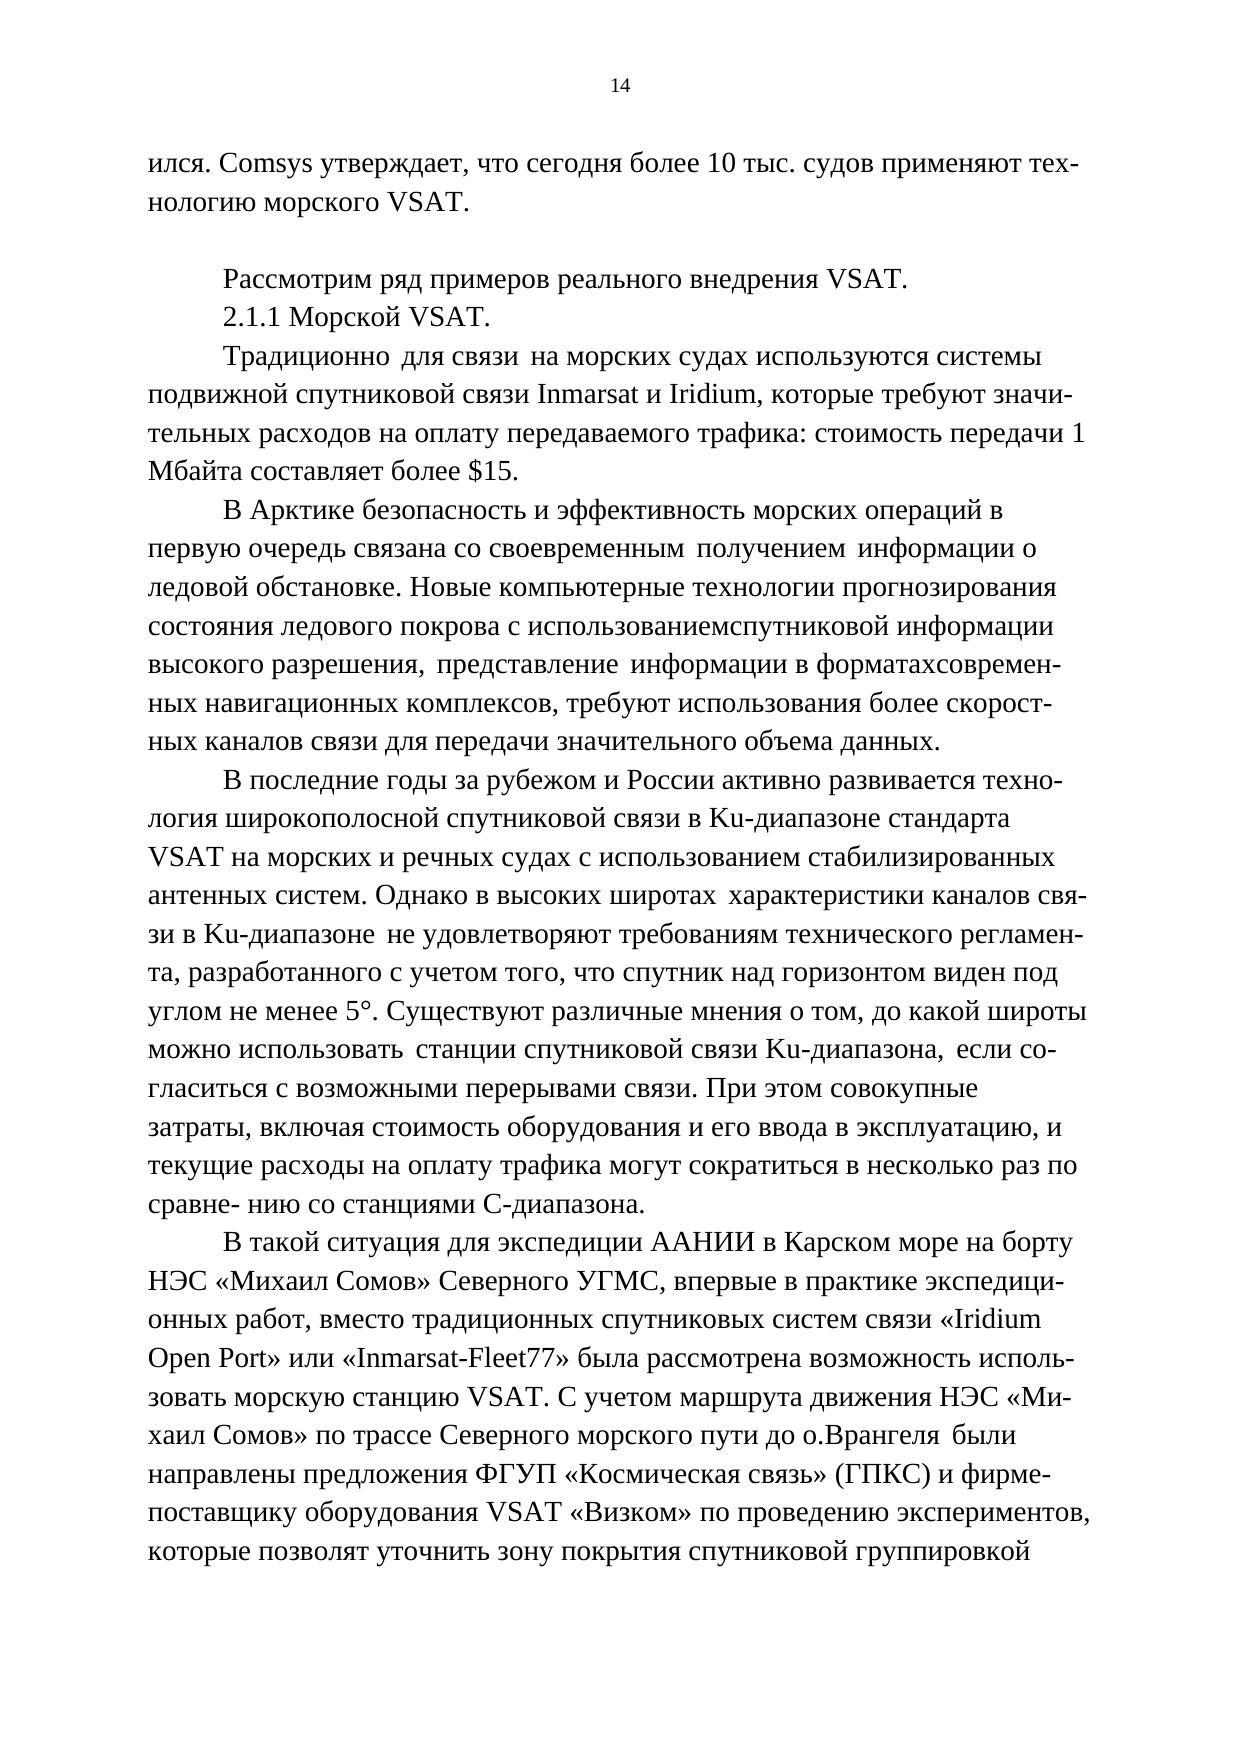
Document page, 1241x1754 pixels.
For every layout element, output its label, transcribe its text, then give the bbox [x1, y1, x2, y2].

text Традиционно для связи на морских судах используются системы подвижной спутниковой связи Inmarsat и Iridium, которые требуют значи- тельных расходов на оплату передаваемого трафика: стоимость передачи 1 Мбайта составляет более $15. [148, 338, 1089, 487]
text В такой ситуация для экспедиции ААНИИ в Карском море на борту НЭС «Михаил Сомов» Северного УГМС, впервые в практике экспедици- онных работ, вместо традиционных спутниковых систем связи «Iridium Open Port» или «Inmarsat-Fleet77» была рассмотрена возможность исполь- зовать морскую станцию VSAT. С учетом маршрута движения НЭС «Ми- хаил Сомов» по трассе Северного морского пути до о.Врангеля были направлены предложения ФГУП «Космическая связь» (ГПКС) и фирме- поставщику оборудования VSAT «Визком» по проведению экспериментов, которые позволят уточнить зону покрытия спутниковой группировкой [148, 1224, 1094, 1566]
text В Арктике безопасность и эффективность морских операций в первую очередь связана со своевременным получением информации о ледовой обстановке. Новые компьютерные технологии прогнозирования состояния ледового покрова с использованиемспутниковой информации высокого разрешения, представление информации в форматахсовремен- ных навигационных комплексов, требуют использования более скорост- ных каналов связи для передачи значительного объема данных. [148, 492, 1094, 757]
text ился. Comsys утверждает, что сегодня более 10 тыс. судов применяют тех- нологию морского VSAT. [148, 145, 1089, 217]
text В последние годы за рубежом и России активно развивается техно- логия широкополосной спутниковой связи в Ku-диапазоне стандарта VSAT на морских и речных судах с использованием стабилизированных антенных систем. Однако в высоких широтах характеристики каналов свя- зи в Ku-диапазоне не удовлетворяют требованиям технического регламен- та, разработанного с учетом того, что спутник над горизонтом виден под углом не менее 5°. Существуют различные мнения о том, до какой широты можно использовать станции спутниковой связи Ku-диапазона, если со- гласиться с возможными перерывами связи. При этом совокупные затраты, включая стоимость оборудования и его ввода в эксплуатацию, и текущие расходы на оплату трафика могут сократиться в несколько раз по сравне- нию со станциями С-диапазона. [148, 762, 1089, 1219]
text Рассмотрим ряд примеров реального внедрения VSAT. [223, 261, 1130, 294]
text 2.1.1 Морской VSAT. [223, 299, 1130, 333]
